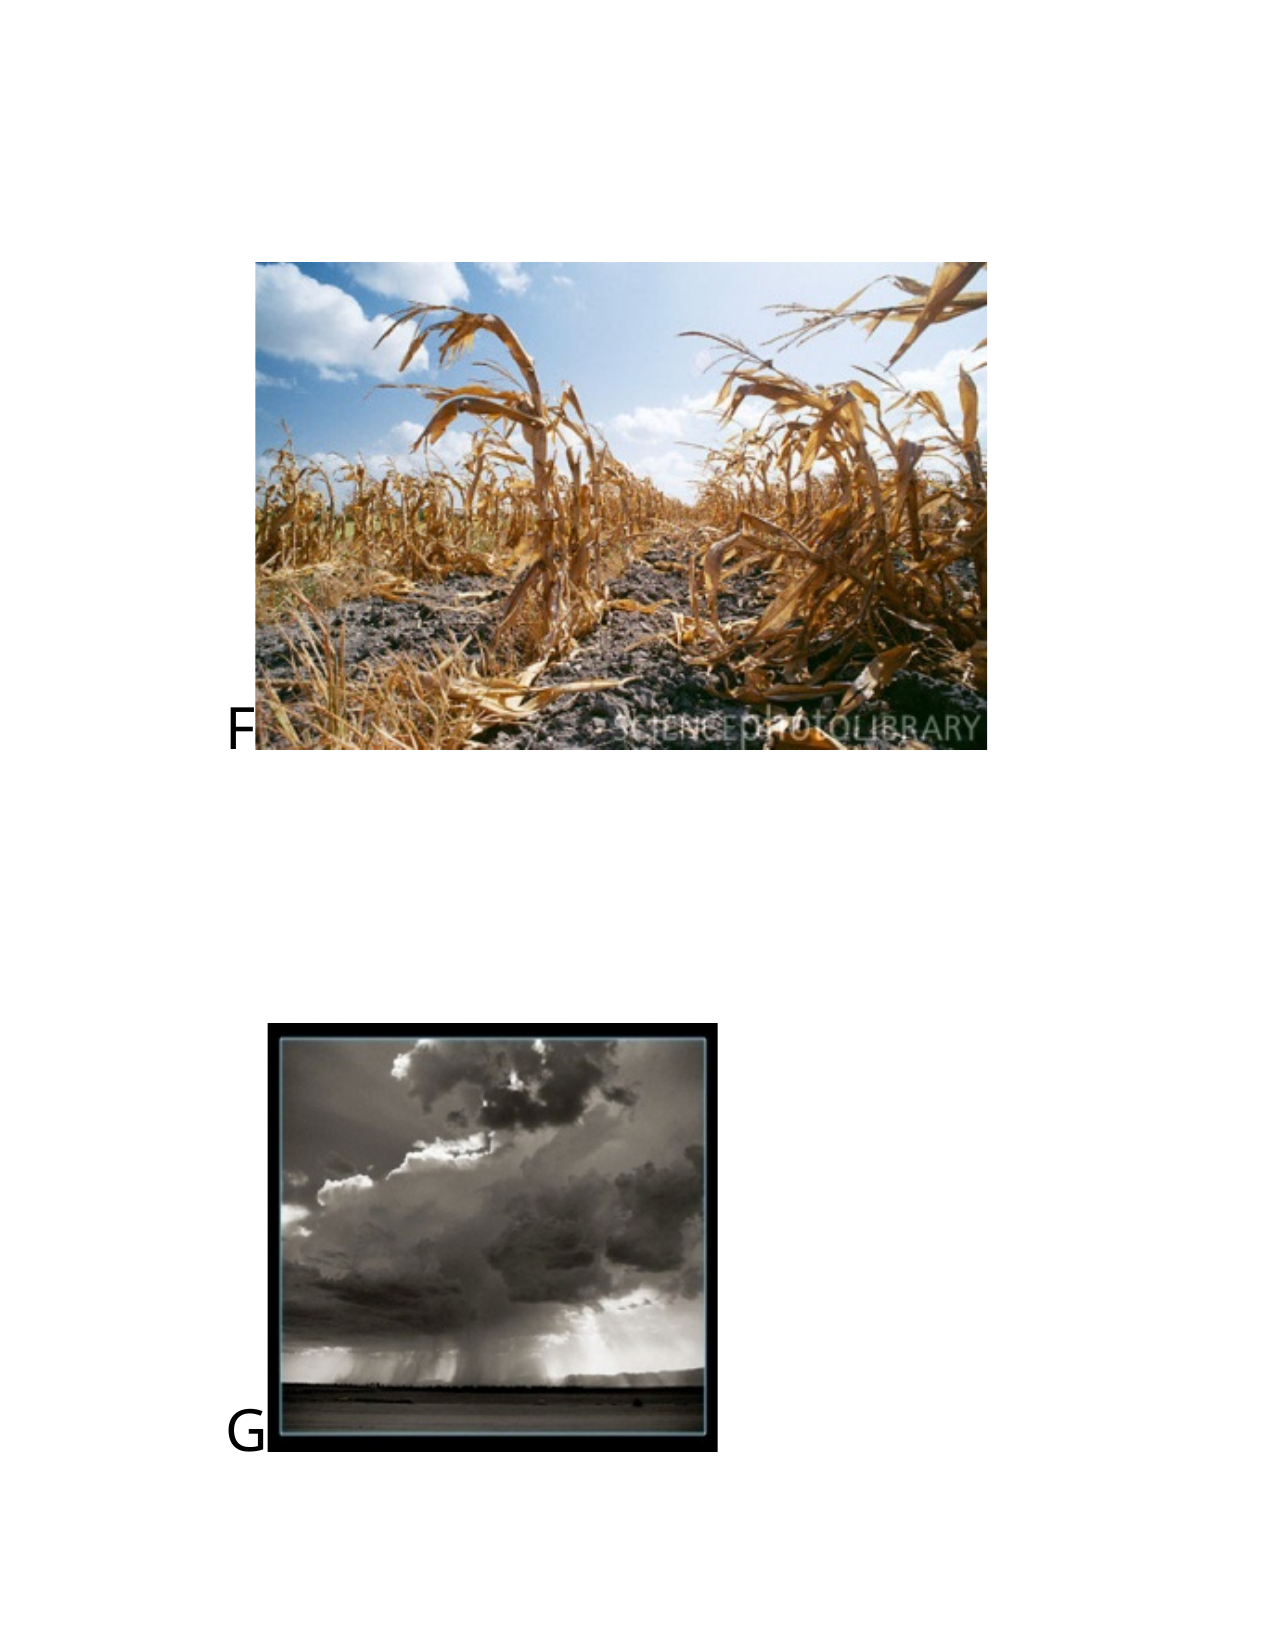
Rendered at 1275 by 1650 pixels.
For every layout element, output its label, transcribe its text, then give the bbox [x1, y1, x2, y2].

picture [267, 1023, 718, 1452]
picture [255, 262, 988, 750]
